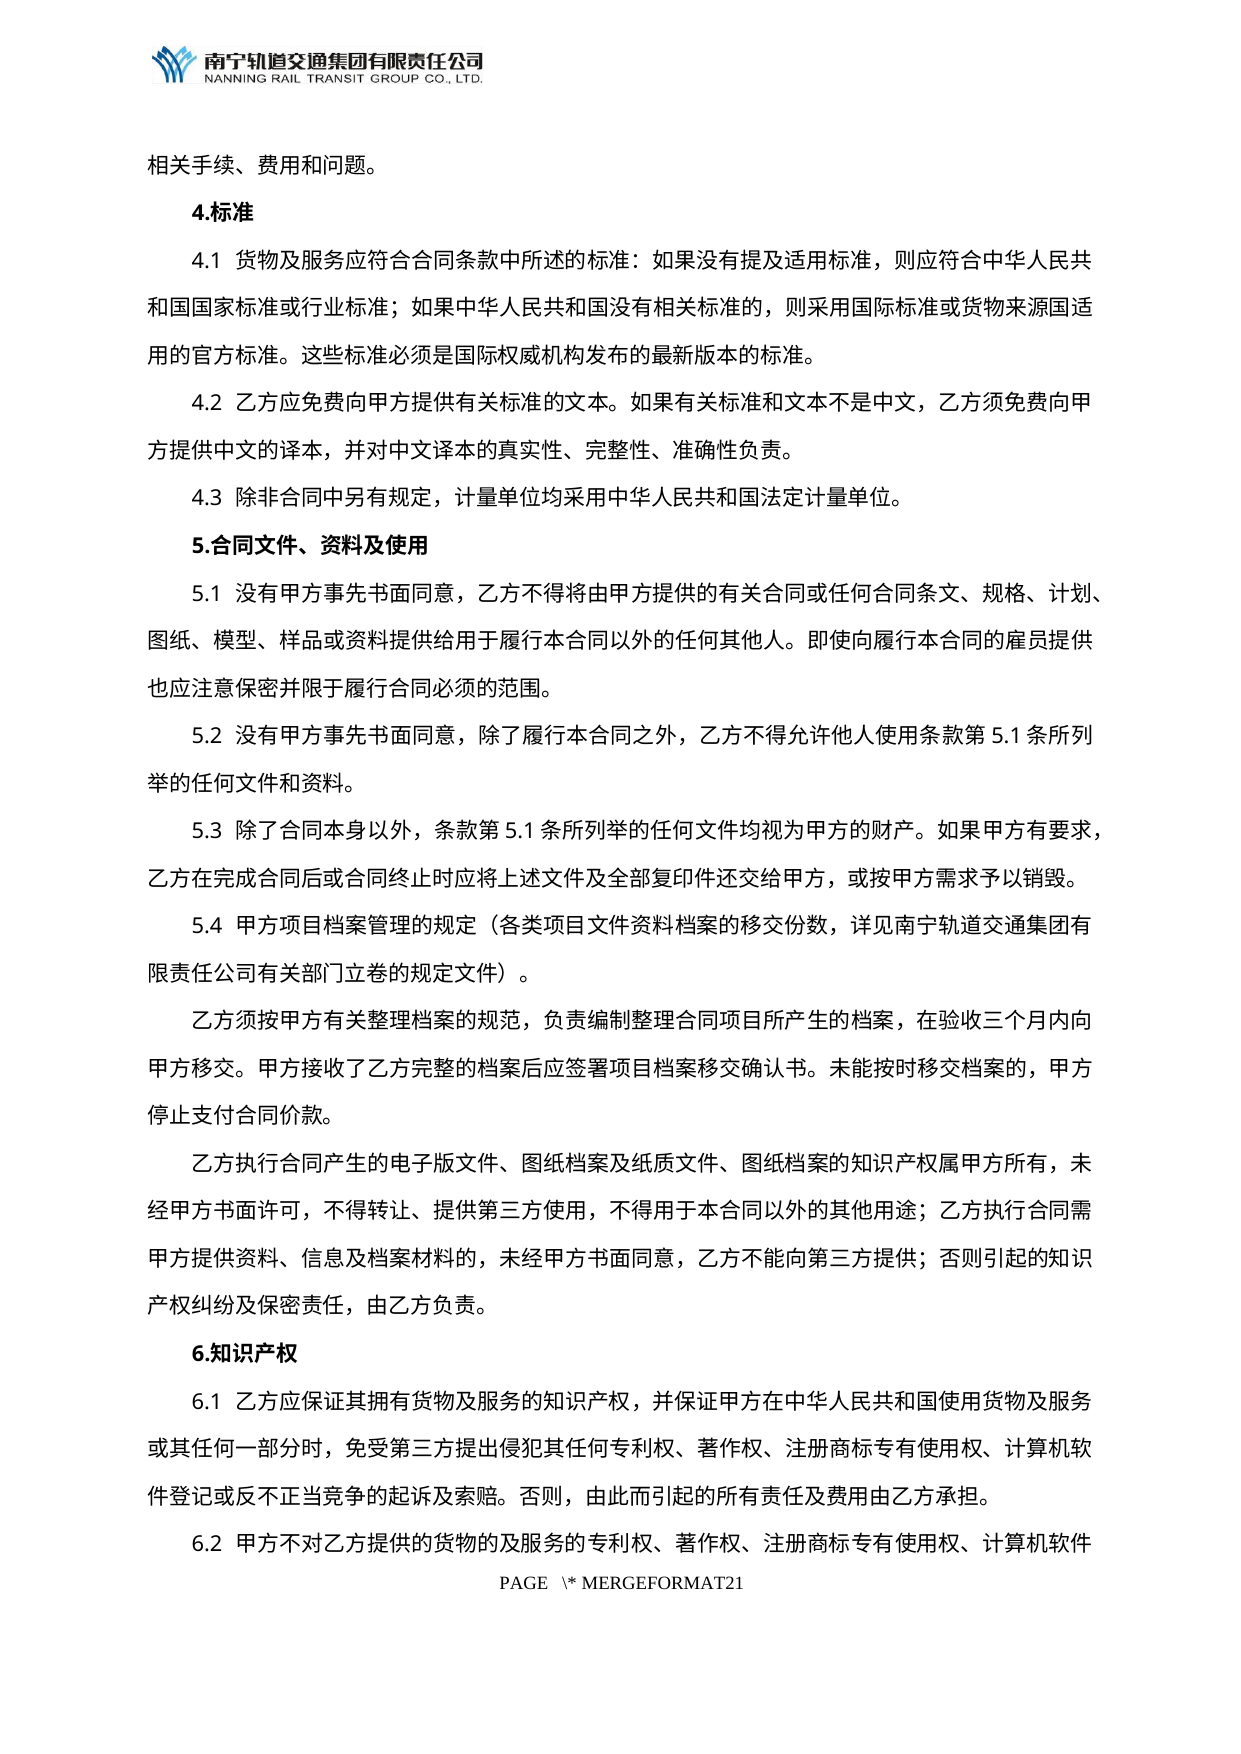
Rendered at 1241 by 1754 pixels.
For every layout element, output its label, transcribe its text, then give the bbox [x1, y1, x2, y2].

picture [151, 46, 483, 84]
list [148, 148, 1093, 179]
list 没有甲方事先书面同意，除了履行本合同之外，乙方不得允许他人使用条款第5.1条所列举的任何文件和资料。 [148, 718, 1093, 797]
text 5.合同文件、资料及使用 [192, 528, 1093, 560]
text 乙方须按甲方有关整理档案的规范，负责编制整理合同项目所产生的档案，在验收三个月内向甲方移交。甲方接收了乙方完整的档案后应签署项目档案移交确认书。未能按时移交档案的，甲方停止支付合同价款。 [148, 1003, 1093, 1130]
text 4.标准 [192, 195, 1093, 227]
list 除了合同本身以外，条款第5.1条所列举的任何文件均视为甲方的财产。如果甲方有要求，乙方在完成合同后或合同终止时应将上述文件及全部复印件还交给甲方，或按甲方需求予以销毁。 [148, 813, 1093, 893]
list 甲方项目档案管理的规定（各类项目文件资料档案的移交份数，详见南宁轨道交通集团有限责任公司有关部门立卷的规定文件）。 [148, 908, 1093, 988]
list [148, 1526, 1093, 1558]
text 乙方执行合同产生的电子版文件、图纸档案及纸质文件、图纸档案的知识产权属甲方所有，未经甲方书面许可，不得转让、提供第三方使用，不得用于本合同以外的其他用途；乙方执行合同需甲方提供资料、信息及档案材料的，未经甲方书面同意，乙方不能向第三方提供；否则引起的知识产权纠纷及保密责任，由乙方负责。 [148, 1146, 1093, 1320]
list 乙方应保证其拥有货物及服务的知识产权，并保证甲方在中华人民共和国使用货物及服务或其任何一部分时，免受第三方提出侵犯其任何专利权、著作权、注册商标专有使用权、计算机软件登记或反不正当竞争的起诉及索赔。否则，由此而引起的所有责任及费用由乙方承担。 [148, 1384, 1093, 1510]
list 没有甲方事先书面同意，乙方不得将由甲方提供的有关合同或任何合同条文、规格、计划、图纸、模型、样品或资料提供给用于履行本合同以外的任何其他人。即使向履行本合同的雇员提供，也应注意保密并限于履行合同必须的范围。 [148, 576, 1093, 702]
list 货物及服务应符合合同条款中所述的标准：如果没有提及适用标准，则应符合中华人民共和国国家标准或行业标准；如果中华人民共和国没有相关标准的，则采用国际标准或货物来源国适用的官方标准。这些标准必须是国际权威机构发布的最新版本的标准。 [148, 243, 1093, 369]
text 6.知识产权 [192, 1336, 1093, 1368]
list 乙方应免费向甲方提供有关标准的文本。如果有关标准和文本不是中文，乙方须免费向甲方提供中文的译本，并对中文译本的真实性、完整性、准确性负责。 [148, 385, 1093, 464]
list 除非合同中另有规定，计量单位均采用中华人民共和国法定计量单位。 [148, 480, 1093, 512]
